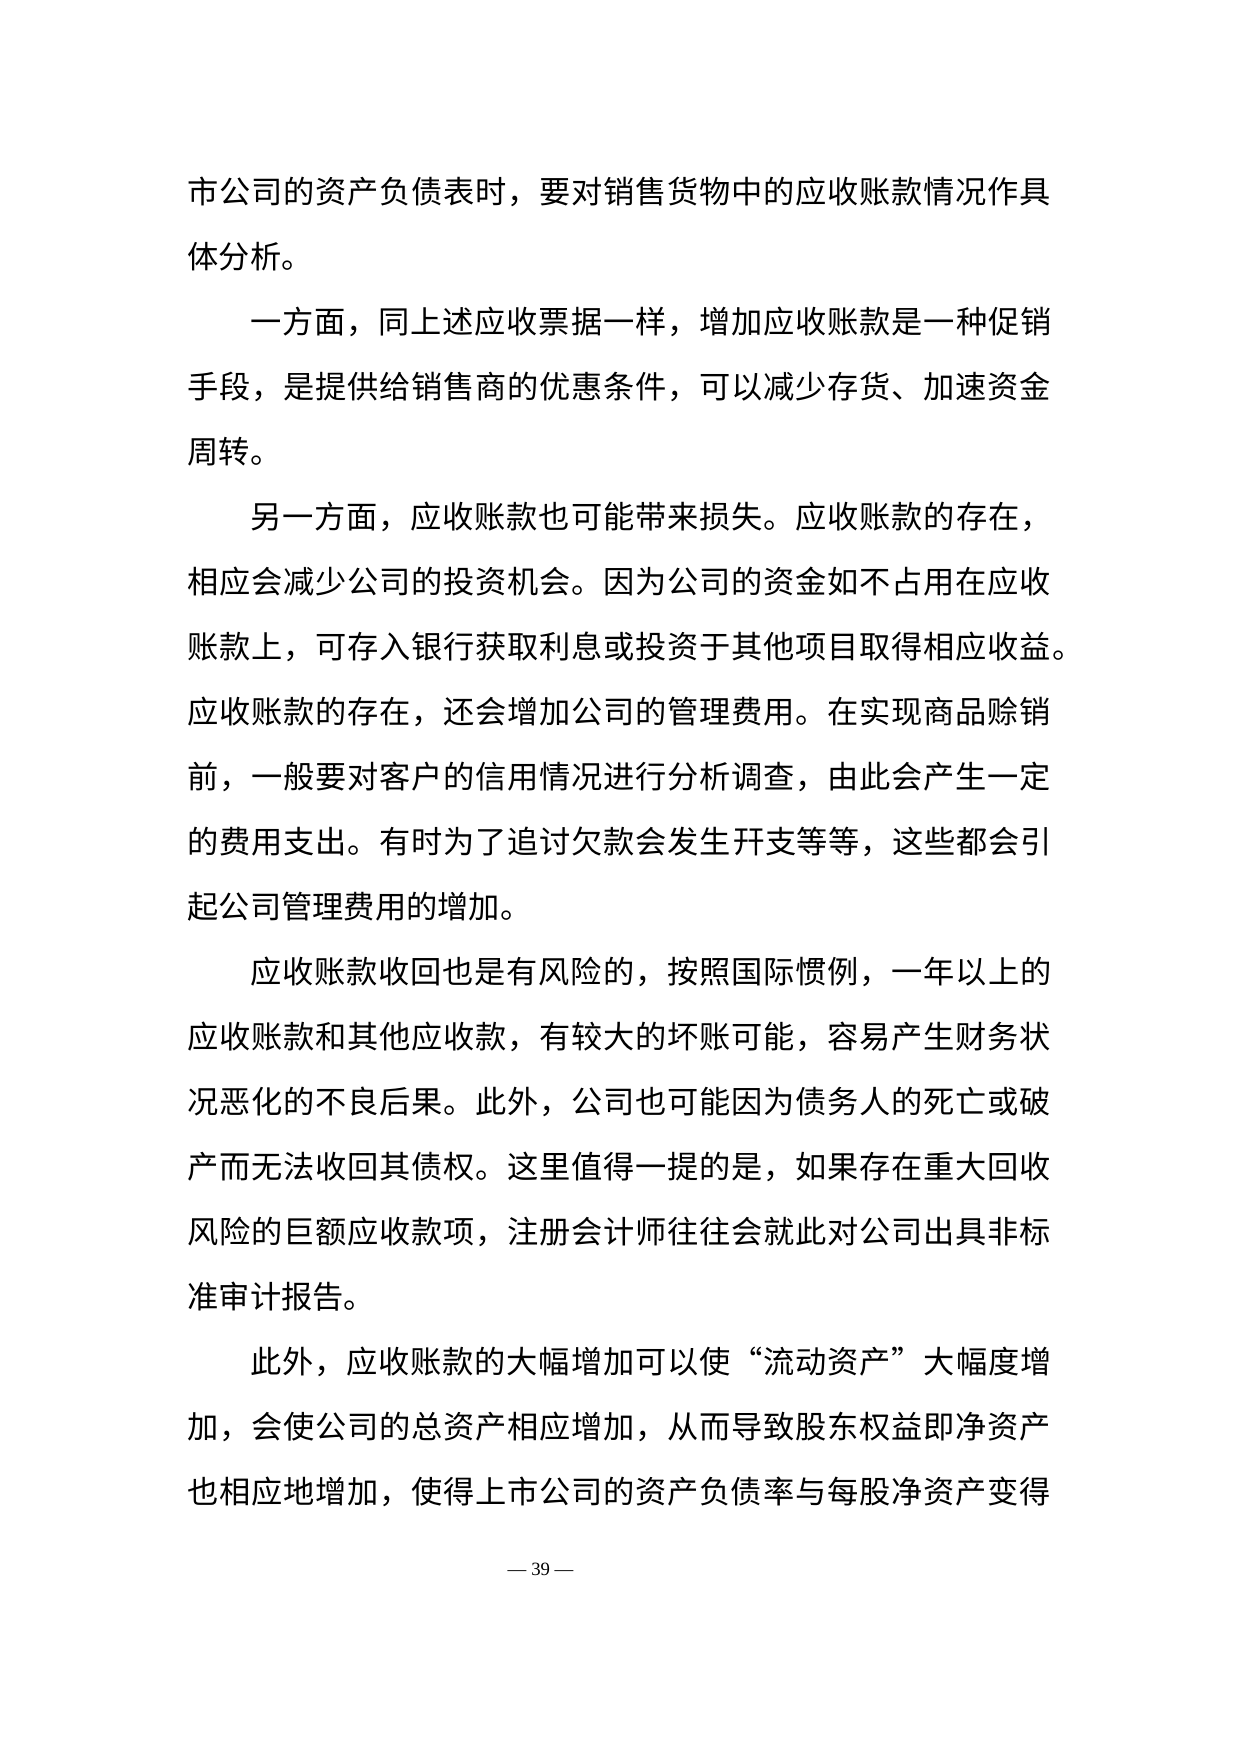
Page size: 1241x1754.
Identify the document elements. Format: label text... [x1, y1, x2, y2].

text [187, 1327, 1053, 1522]
text 一方面，同上述应收票据一样，增加应收账款是一种促销手段，是提供给销售商的优惠条件，可以减少存货、加速资金周转。 [187, 287, 1053, 482]
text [187, 157, 1053, 287]
text 另一方面，应收账款也可能带来损失。应收账款的存在，相应会减少公司的投资机会。因为公司的资金如不占用在应收账款上，可存入银行获取利息或投资于其他项目取得相应收益。应收账款的存在，还会增加公司的管理费用。在实现商品赊销前，一般要对客户的信用情况进行分析调查，由此会产生一定的费用支出。有时为了追讨欠款会发生幵支等等，这些都会引起公司管理费用的增加。 [187, 482, 1053, 937]
text 应收账款收回也是有风险的，按照国际惯例，一年以上的应收账款和其他应收款，有较大的坏账可能，容易产生财务状况恶化的不良后果。此外，公司也可能因为债务人的死亡或破产而无法收回其债权。这里值得一提的是，如果存在重大回收风险的巨额应收款项，注册会计师往往会就此对公司出具非标准审计报告。 [187, 937, 1053, 1327]
